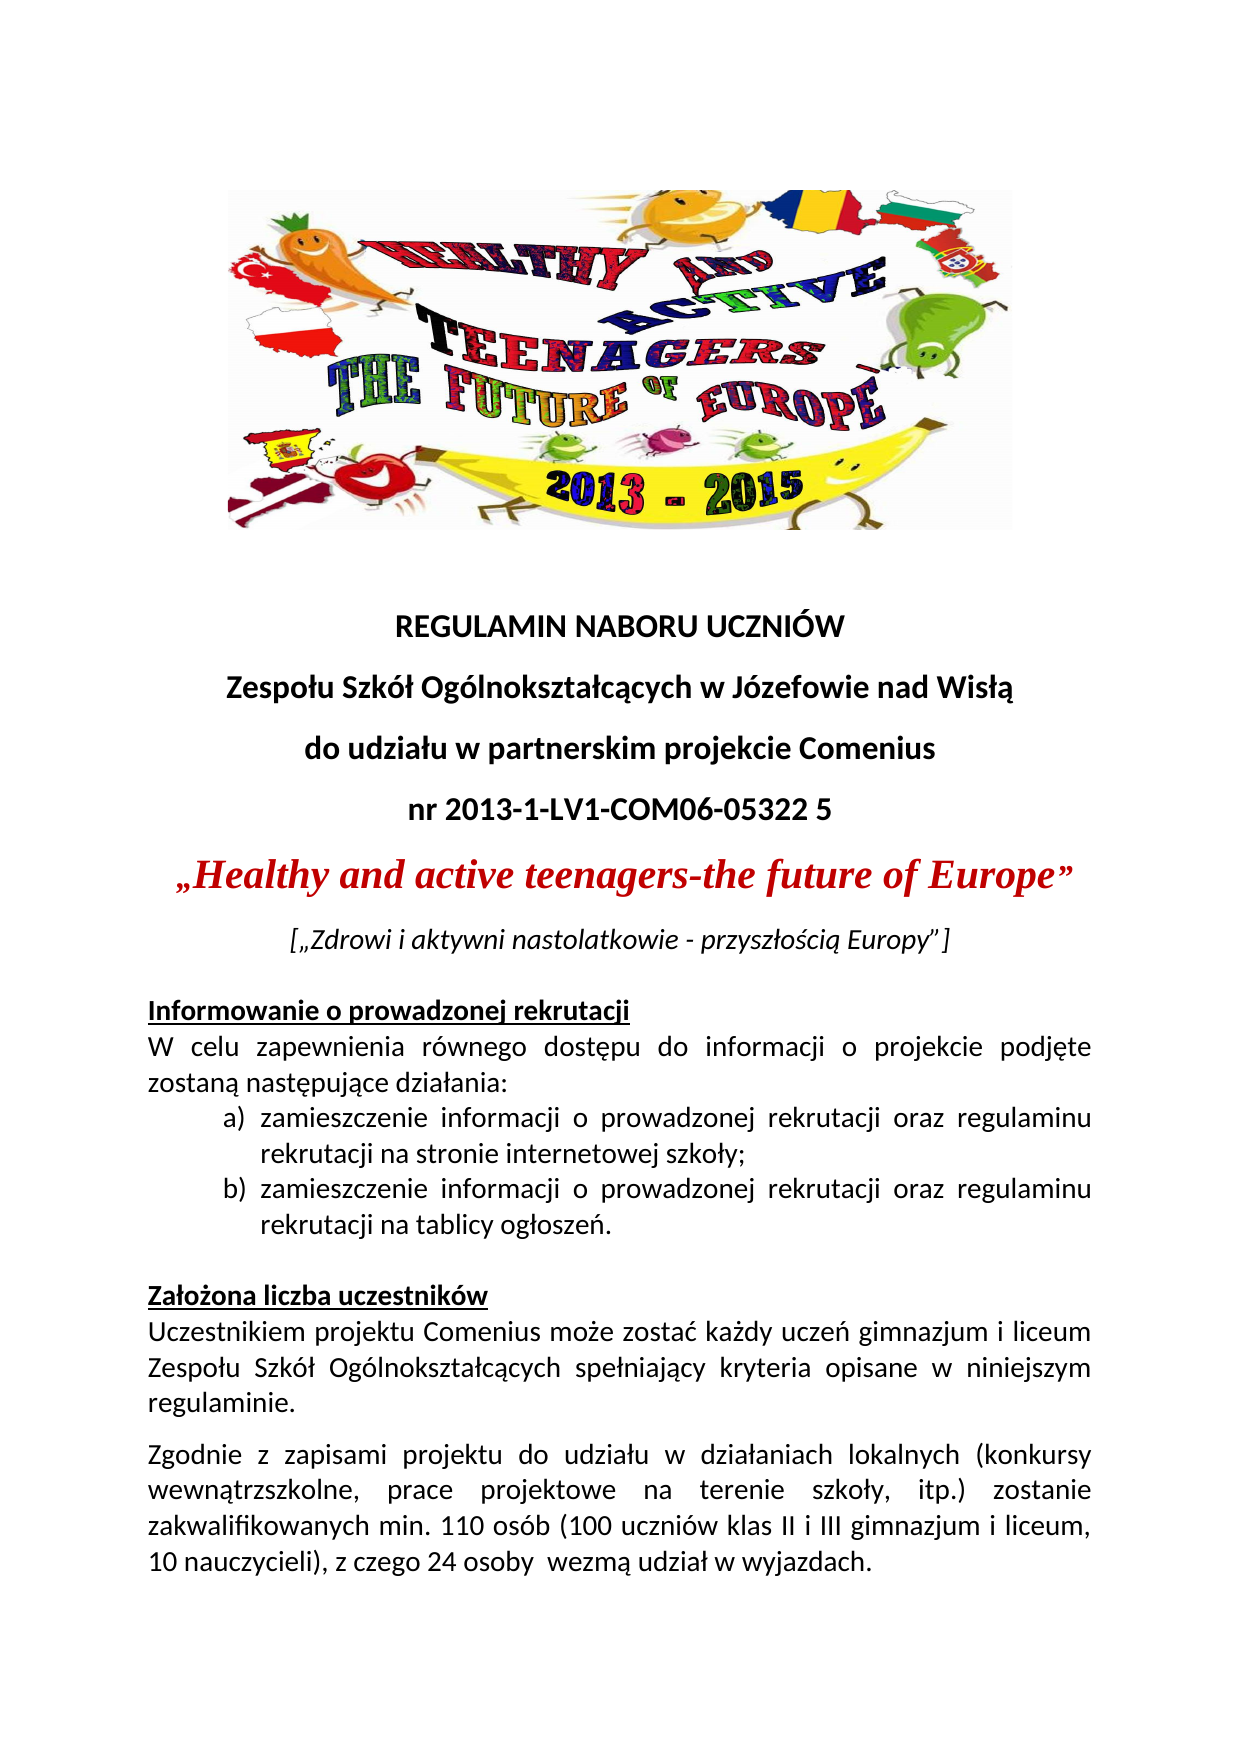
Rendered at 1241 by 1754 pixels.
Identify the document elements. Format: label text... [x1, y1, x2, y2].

text W celu zapewnienia równego dostępu do informacji o projekcie podjęte zostaną następujące działania: [148, 1028, 1093, 1099]
list zamieszczenie informacji o prowadzonej rekrutacji oraz regulaminu rekrutacji na tablicy ogłoszeń. [223, 1171, 1093, 1242]
text Informowanie o prowadzonej rekrutacji [148, 992, 1093, 1028]
text Zespołu Szkół Ogólnokształcących w Józefowie nad Wisłą [148, 666, 1093, 707]
text [„Zdrowi i aktywni nastolatkowie - przyszłością Europy”] [148, 921, 1093, 957]
text nr 2013-1-LV1-COM06-05322 5 [148, 788, 1093, 829]
text do udziału w partnerskim projekcie Comenius [148, 727, 1093, 768]
picture [227, 190, 1013, 530]
text „Healthy and active teenagers-the future of Europe” [148, 849, 1093, 897]
text Zgodnie z zapisami projektu do udziału w działaniach lokalnych (konkursy wewnątrzszkolne, prace projektowe na terenie szkoły, itp.) zostanie zakwalifikowanych min. 110 osób (100 uczniów klas II i III gimnazjum i liceum, 10 nauczycieli), z czego 24 osoby wezmą udział w wyjazdach. [148, 1436, 1093, 1578]
text Uczestnikiem projektu Comenius może zostać każdy uczeń gimnazjum i liceum Zespołu Szkół Ogólnokształcących spełniający kryteria opisane w niniejszym regulaminie. [148, 1313, 1093, 1420]
list zamieszczenie informacji o prowadzonej rekrutacji oraz regulaminu rekrutacji na stronie internetowej szkoły; [223, 1099, 1093, 1171]
text REGULAMIN NABORU UCZNIÓW [148, 605, 1093, 646]
text Założona liczba uczestników [148, 1277, 1093, 1313]
